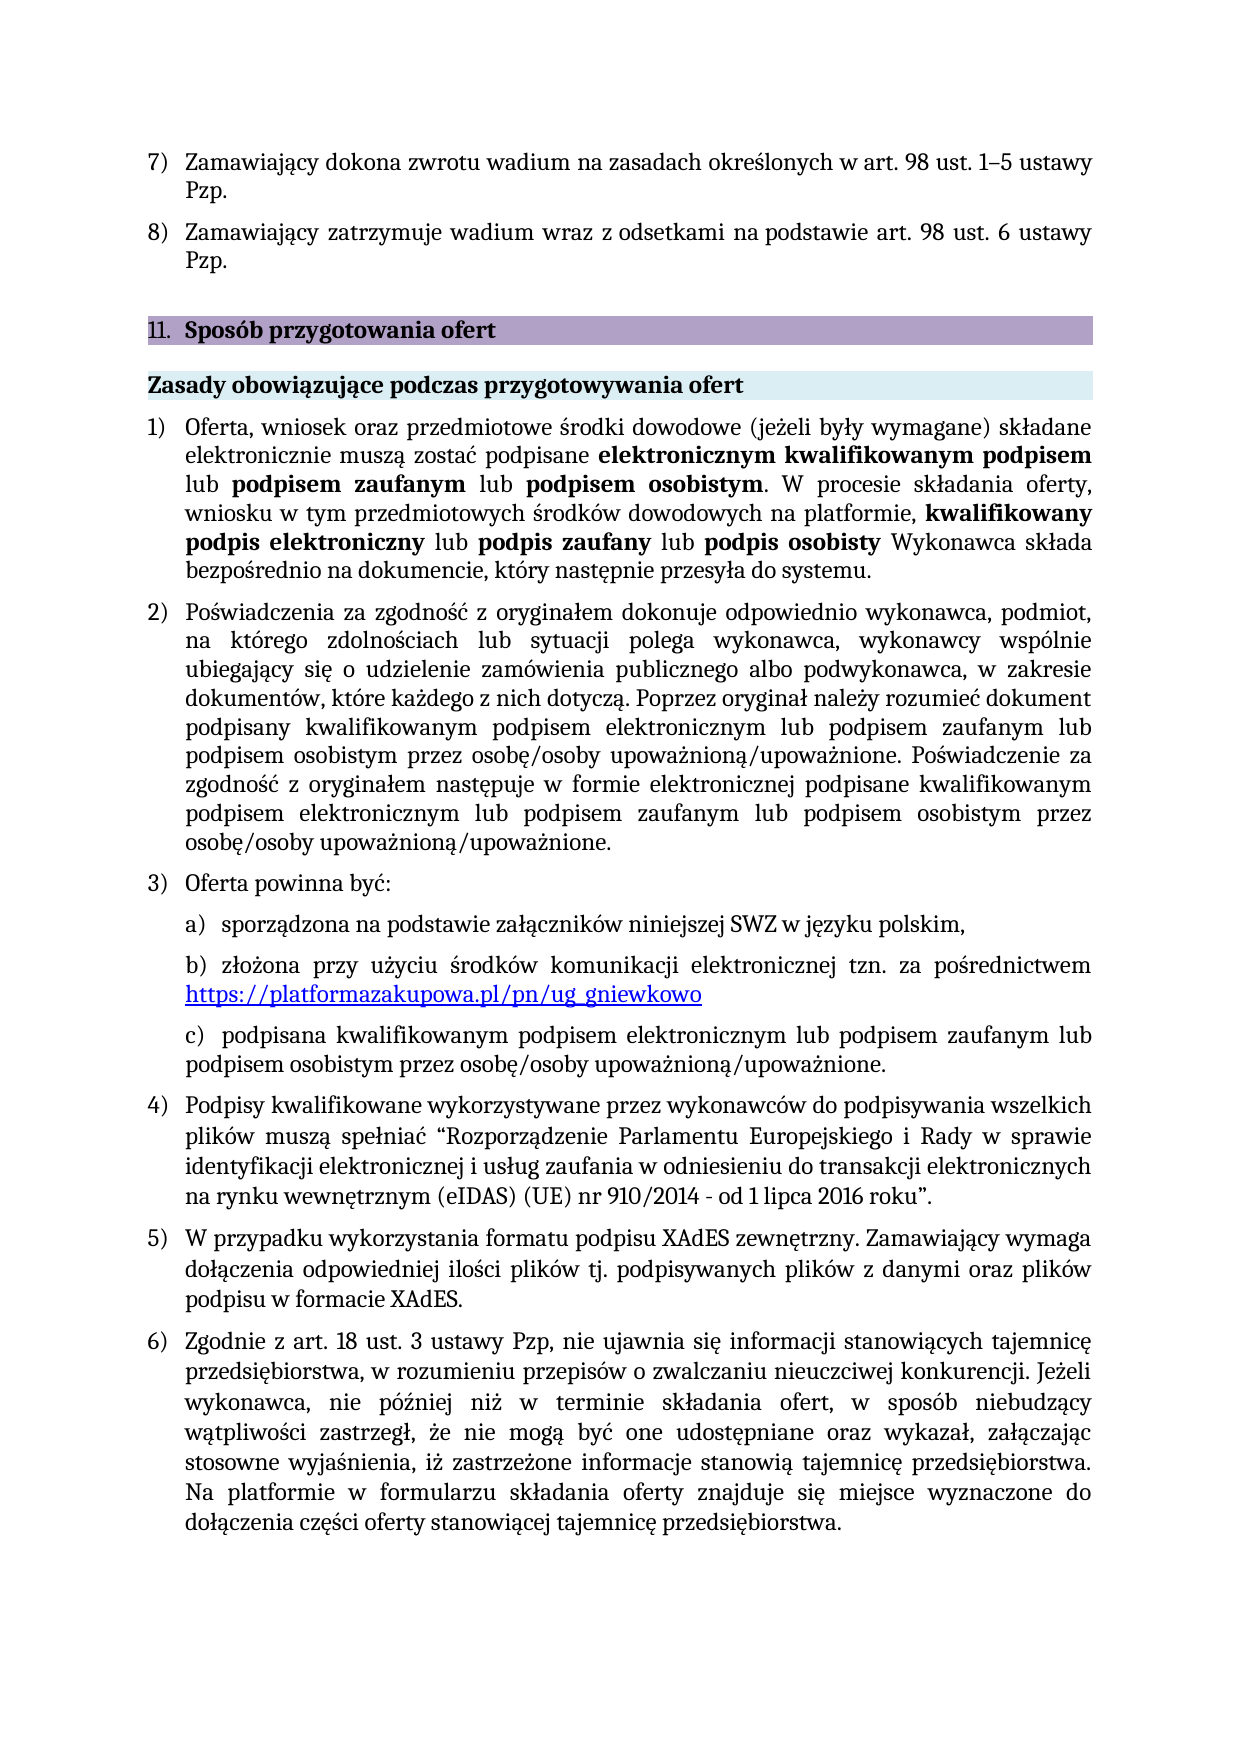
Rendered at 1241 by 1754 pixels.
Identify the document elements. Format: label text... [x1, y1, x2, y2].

list Zgodnie z art. 18 ust. 3 ustawy Pzp, nie ujawnia się informacji stanowiących tajemnicę przedsiębiorstwa, w rozumieniu przepisów o zwalczaniu nieuczciwej konkurencji. Jeżeli wykonawca, nie później niż w terminie składania ofert, w sposób niebudzący wątpliwości zastrzegł, że nie mogą być one udostępniane oraz wykazał, załączając stosowne wyjaśnienia, iż zastrzeżone informacje stanowią tajemnicę przedsiębiorstwa. Na platformie w formularzu składania oferty znajduje się miejsce wyznaczone do dołączenia części oferty stanowiącej tajemnicę przedsiębiorstwa. [147, 1327, 1093, 1537]
text Zasady obowiązujące podczas przygotowywania ofert [148, 371, 1093, 400]
text a) sporządzona na podstawie załączników niniejszej SWZ w języku polskim, [185, 910, 1093, 939]
text c) podpisana kwalifikowanym podpisem elektronicznym lub podpisem zaufanym lub podpisem osobistym przez osobę/osoby upoważnioną/upoważnione. [185, 1021, 1093, 1079]
list Zamawiający dokona zwrotu wadium na zasadach określonych w art. 98 ust. 1–5 ustawy Pzp. [148, 148, 1093, 205]
list Sposób przygotowania ofert [148, 316, 1093, 345]
list Poświadczenia za zgodność z oryginałem dokonuje odpowiednio wykonawca, podmiot, na którego zdolnościach lub sytuacji polega wykonawca, wykonawcy wspólnie ubiegający się o udzielenie zamówienia publicznego albo podwykonawca, w zakresie dokumentów, które każdego z nich dotyczą. Poprzez oryginał należy rozumieć dokument podpisany kwalifikowanym podpisem elektronicznym lub podpisem zaufanym lub podpisem osobistym przez osobę/osoby upoważnioną/upoważnione. Poświadczenie za zgodność z oryginałem następuje w formie elektronicznej podpisane kwalifikowanym podpisem elektronicznym lub podpisem zaufanym lub podpisem osobistym przez osobę/osoby upoważnioną/upoważnione. [148, 598, 1093, 856]
text b) złożona przy użyciu środków komunikacji elektronicznej tzn. za pośrednictwem https://platformazakupowa.pl/pn/ug_gniewkowo [185, 951, 1093, 1009]
list Oferta, wniosek oraz przedmiotowe środki dowodowe (jeżeli były wymagane) składane elektronicznie muszą zostać podpisane elektronicznym kwalifikowanym podpisem lub podpisem zaufanym lub podpisem osobistym. W procesie składania oferty, wniosku w tym przedmiotowych środków dowodowych na platformie, kwalifikowany podpis elektroniczny lub podpis zaufany lub podpis osobisty Wykonawca składa bezpośrednio na dokumencie, który następnie przesyła do systemu. [148, 413, 1093, 585]
list Oferta powinna być: [148, 869, 1093, 898]
list Podpisy kwalifikowane wykorzystywane przez wykonawców do podpisywania wszelkich plików muszą spełniać “Rozporządzenie Parlamentu Europejskiego i Rady w sprawie identyfikacji elektronicznej i usług zaufania w odniesieniu do transakcji elektronicznych na rynku wewnętrznym (eIDAS) (UE) nr 910/2014 - od 1 lipca 2016 roku”. [147, 1091, 1093, 1211]
list Zamawiający zatrzymuje wadium wraz z odsetkami na podstawie art. 98 ust. 6 ustawy Pzp. [148, 218, 1093, 275]
list W przypadku wykorzystania formatu podpisu XAdES zewnętrzny. Zamawiający wymaga dołączenia odpowiedniej ilości plików tj. podpisywanych plików z danymi oraz plików podpisu w formacie XAdES. [147, 1224, 1093, 1313]
